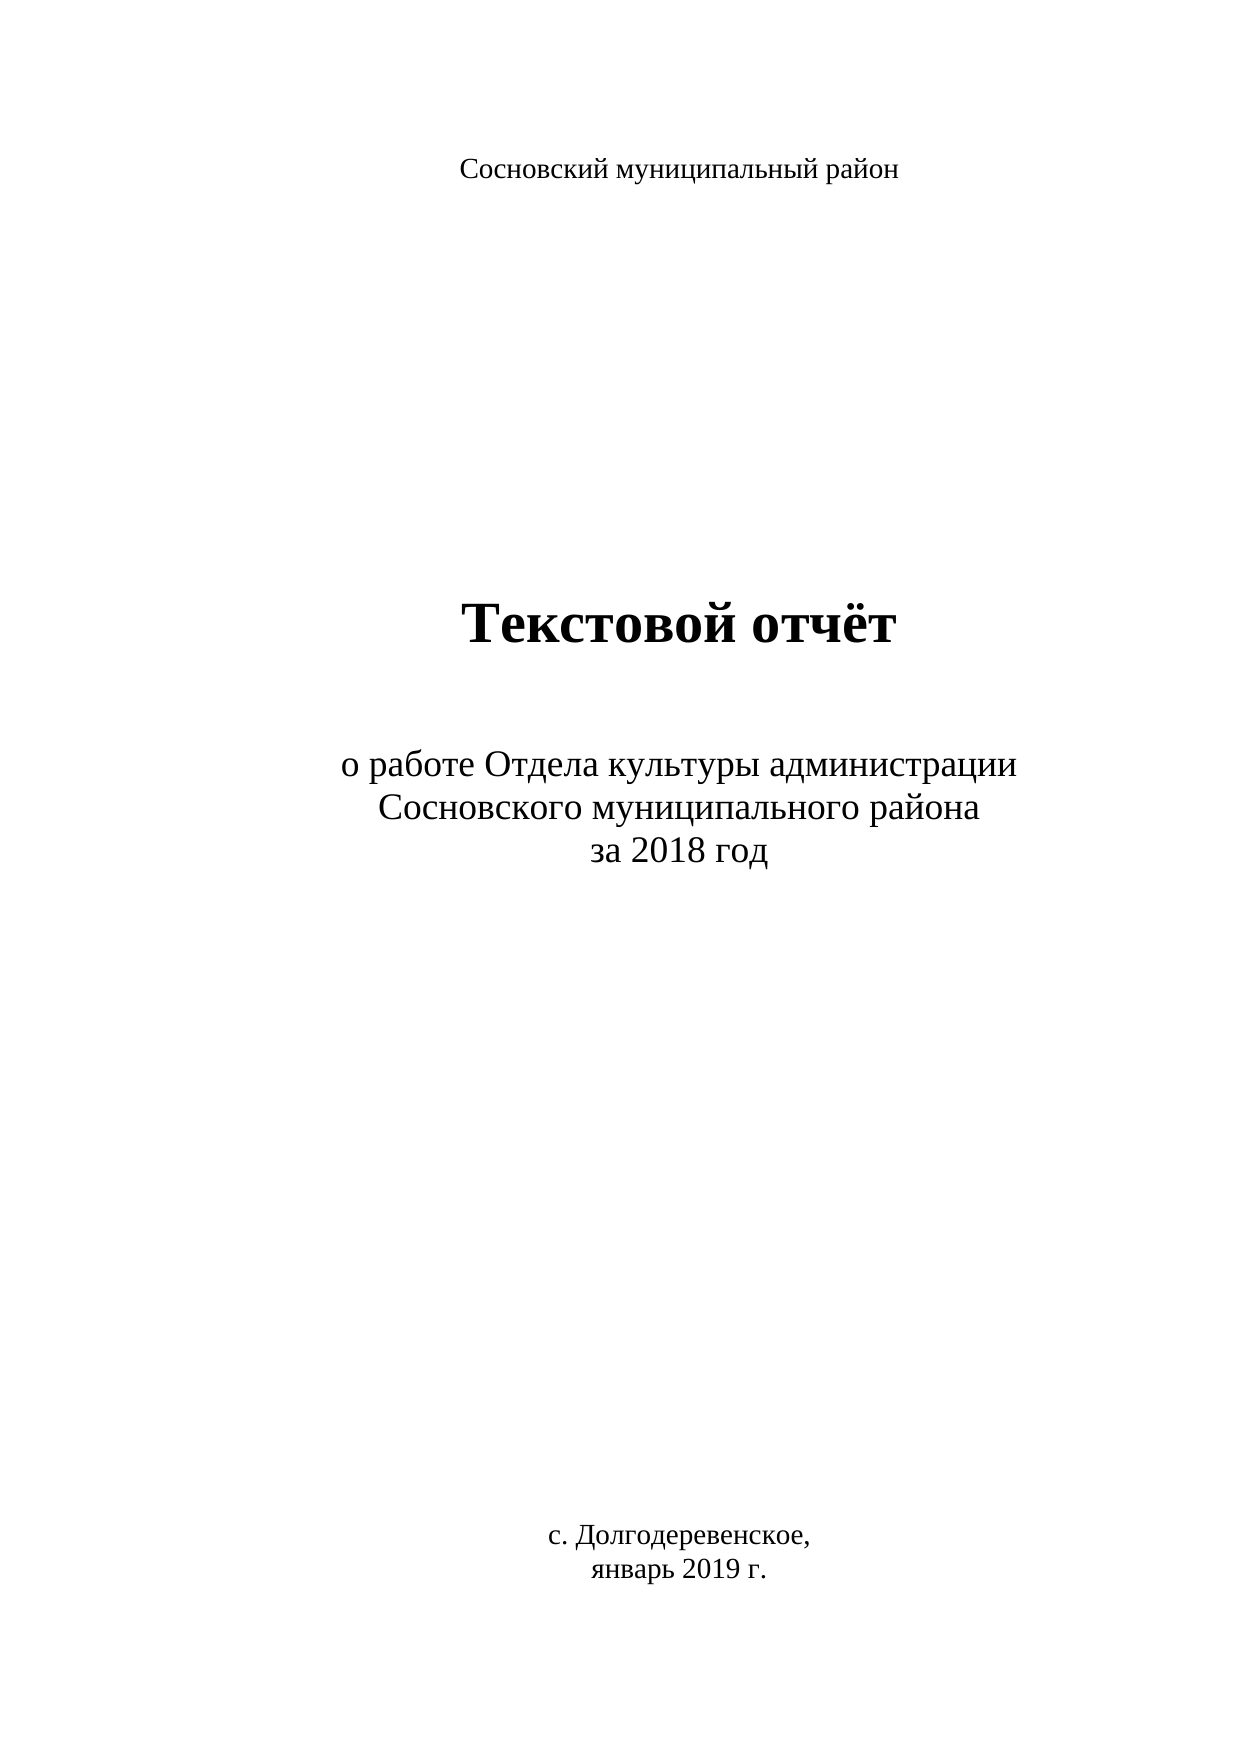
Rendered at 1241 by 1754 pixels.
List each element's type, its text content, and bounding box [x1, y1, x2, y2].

text Сосновский муниципальный район [177, 152, 1181, 185]
text с. Долгодеревенское, [177, 1517, 1181, 1551]
text за 2018 год [177, 827, 1181, 870]
text Текстовой отчёт [177, 588, 1181, 655]
text январь 2019 г. [177, 1551, 1181, 1584]
text Сосновского муниципального района [177, 784, 1181, 827]
text о работе Отдела культуры администрации [177, 741, 1181, 784]
